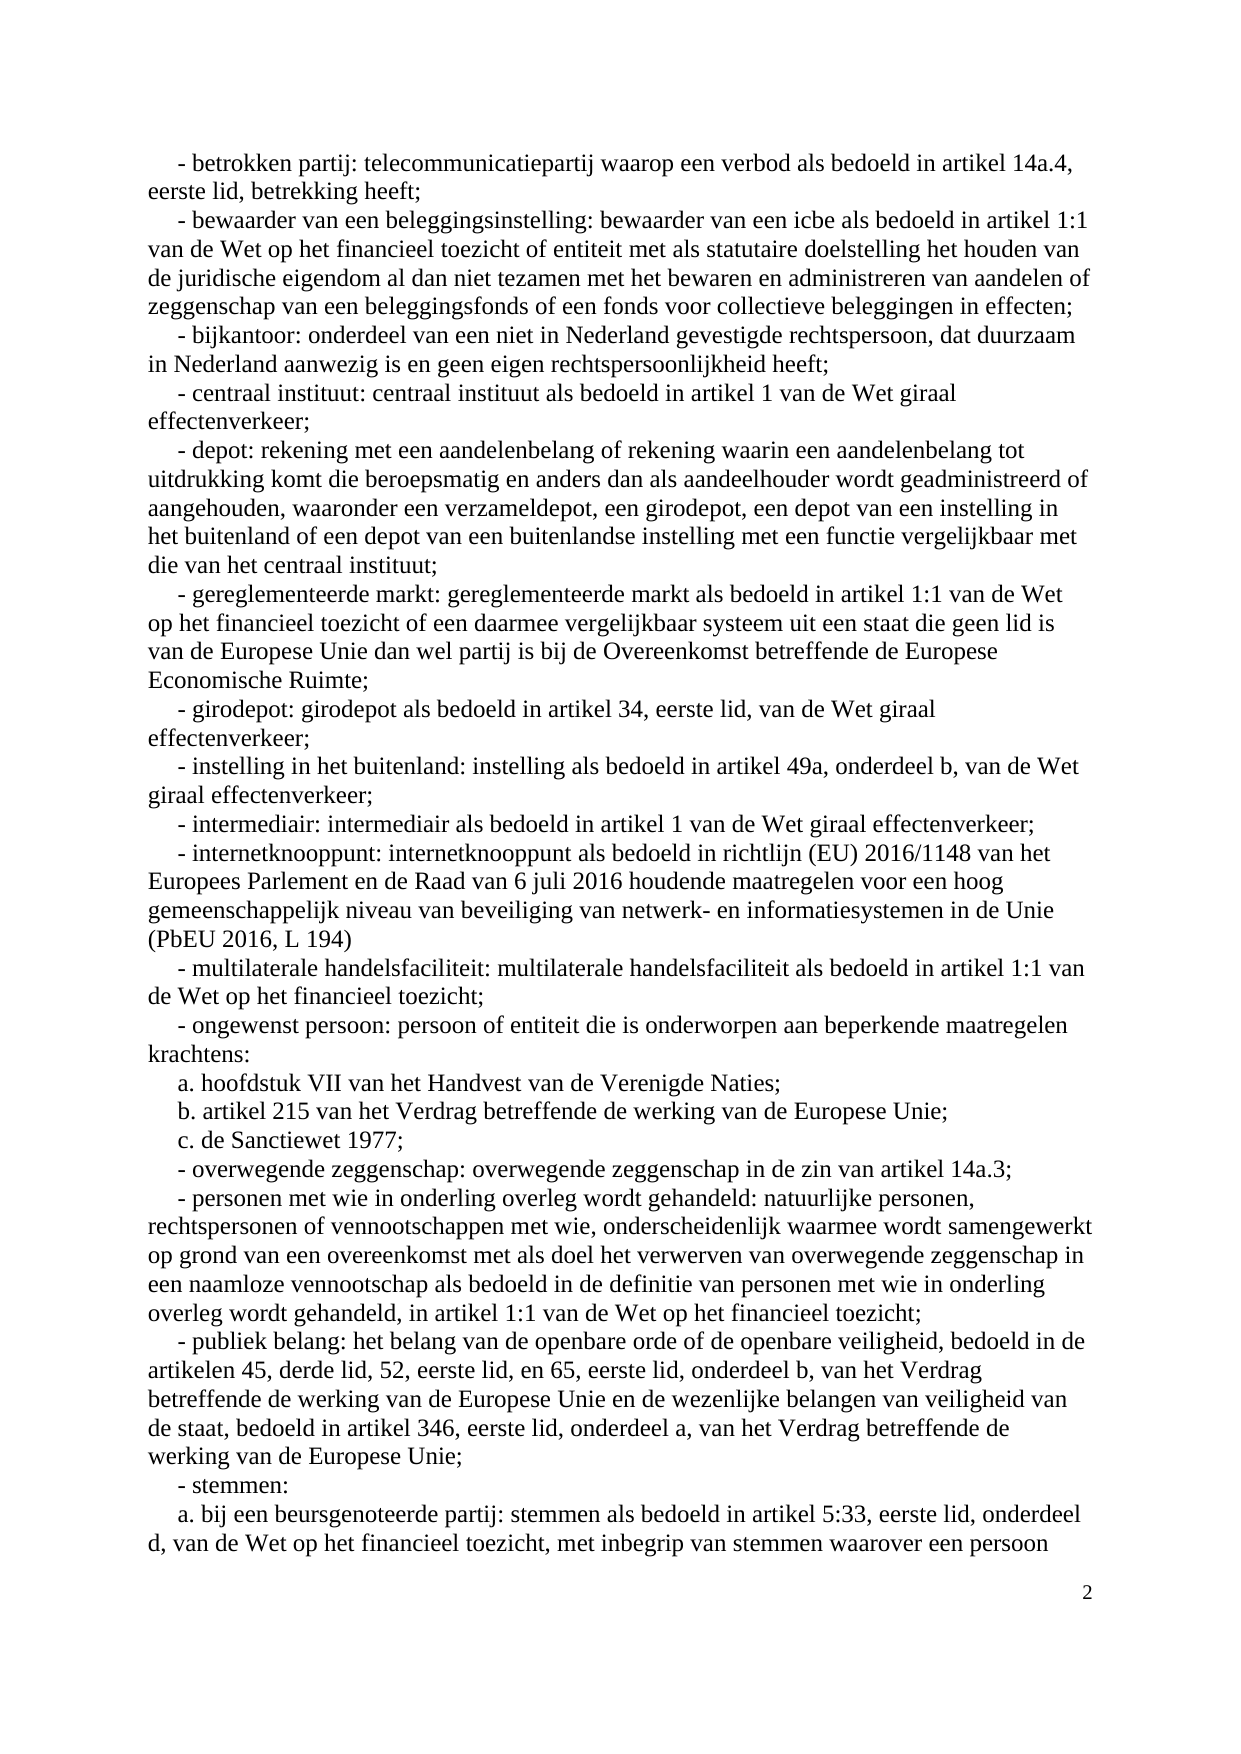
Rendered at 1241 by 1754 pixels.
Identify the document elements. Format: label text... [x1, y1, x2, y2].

text - personen met wie in onderling overleg wordt gehandeld: natuurlijke personen, rechtspersonen of vennootschappen met wie, onderscheidenlijk waarmee wordt samengewerkt op grond van een overeenkomst met als doel het verwerven van overwegende zeggenschap in een naamloze vennootschap als bedoeld in de definitie van personen met wie in onderling overleg wordt gehandeld, in artikel 1:1 van de Wet op het financieel toezicht; [148, 1183, 1092, 1326]
text - overwegende zeggenschap: overwegende zeggenschap in de zin van artikel 14a.3; [148, 1154, 1092, 1183]
text - bewaarder van een beleggingsinstelling: bewaarder van een icbe als bedoeld in artikel 1:1 van de Wet op het financieel toezicht of entiteit met als statutaire doelstelling het houden van de juridische eigendom al dan niet tezamen met het bewaren en administreren van aandelen of zeggenschap van een beleggingsfonds of een fonds voor collectieve beleggingen in effecten; [148, 205, 1092, 320]
text - intermediair: intermediair als bedoeld in artikel 1 van de Wet giraal effectenverkeer; [148, 809, 1092, 838]
text b. artikel 215 van het Verdrag betreffende de werking van de Europese Unie; [148, 1096, 1092, 1125]
text - bijkantoor: onderdeel van een niet in Nederland gevestigde rechtspersoon, dat duurzaam in Nederland aanwezig is en geen eigen rechtspersoonlijkheid heeft; [148, 320, 1092, 378]
text - internetknooppunt: internetknooppunt als bedoeld in richtlijn (EU) 2016/1148 van het Europees Parlement en de Raad van 6 juli 2016 houdende maatregelen voor een hoog gemeenschappelijk niveau van beveiliging van netwerk- en informatiesystemen in de Unie (PbEU 2016, L 194) [148, 838, 1092, 953]
text - centraal instituut: centraal instituut als bedoeld in artikel 1 van de Wet giraal effectenverkeer; [148, 378, 1092, 435]
text - depot: rekening met een aandelenbelang of rekening waarin een aandelenbelang tot uitdrukking komt die beroepsmatig en anders dan als aandeelhouder wordt geadministreerd of aangehouden, waaronder een verzameldepot, een girodepot, een depot van een instelling in het buitenland of een depot van een buitenlandse instelling met een functie vergelijkbaar met die van het centraal instituut; [148, 435, 1092, 579]
text c. de Sanctiewet 1977; [148, 1125, 1092, 1154]
text - multilaterale handelsfaciliteit: multilaterale handelsfaciliteit als bedoeld in artikel 1:1 van de Wet op het financieel toezicht; [148, 953, 1092, 1010]
text - stemmen: [148, 1470, 1092, 1499]
text - girodepot: girodepot als bedoeld in artikel 34, eerste lid, van de Wet giraal effectenverkeer; [148, 694, 1092, 751]
text - betrokken partij: telecommunicatiepartij waarop een verbod als bedoeld in artikel 14a.4, eerste lid, betrekking heeft; [148, 148, 1092, 205]
text a. hoofdstuk VII van het Handvest van de Verenigde Naties; [148, 1068, 1092, 1096]
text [148, 1499, 1092, 1556]
text - publiek belang: het belang van de openbare orde of de openbare veiligheid, bedoeld in de artikelen 45, derde lid, 52, eerste lid, en 65, eerste lid, onderdeel b, van het Verdrag betreffende de werking van de Europese Unie en de wezenlijke belangen van veiligheid van de staat, bedoeld in artikel 346, eerste lid, onderdeel a, van het Verdrag betreffende de werking van de Europese Unie; [148, 1326, 1092, 1470]
text - ongewenst persoon: persoon of entiteit die is onderworpen aan beperkende maatregelen krachtens: [148, 1010, 1092, 1068]
text - gereglementeerde markt: gereglementeerde markt als bedoeld in artikel 1:1 van de Wet op het financieel toezicht of een daarmee vergelijkbaar systeem uit een staat die geen lid is van de Europese Unie dan wel partij is bij de Overeenkomst betreffende de Europese Economische Ruimte; [148, 579, 1092, 694]
text - instelling in het buitenland: instelling als bedoeld in artikel 49a, onderdeel b, van de Wet giraal effectenverkeer; [148, 751, 1092, 809]
